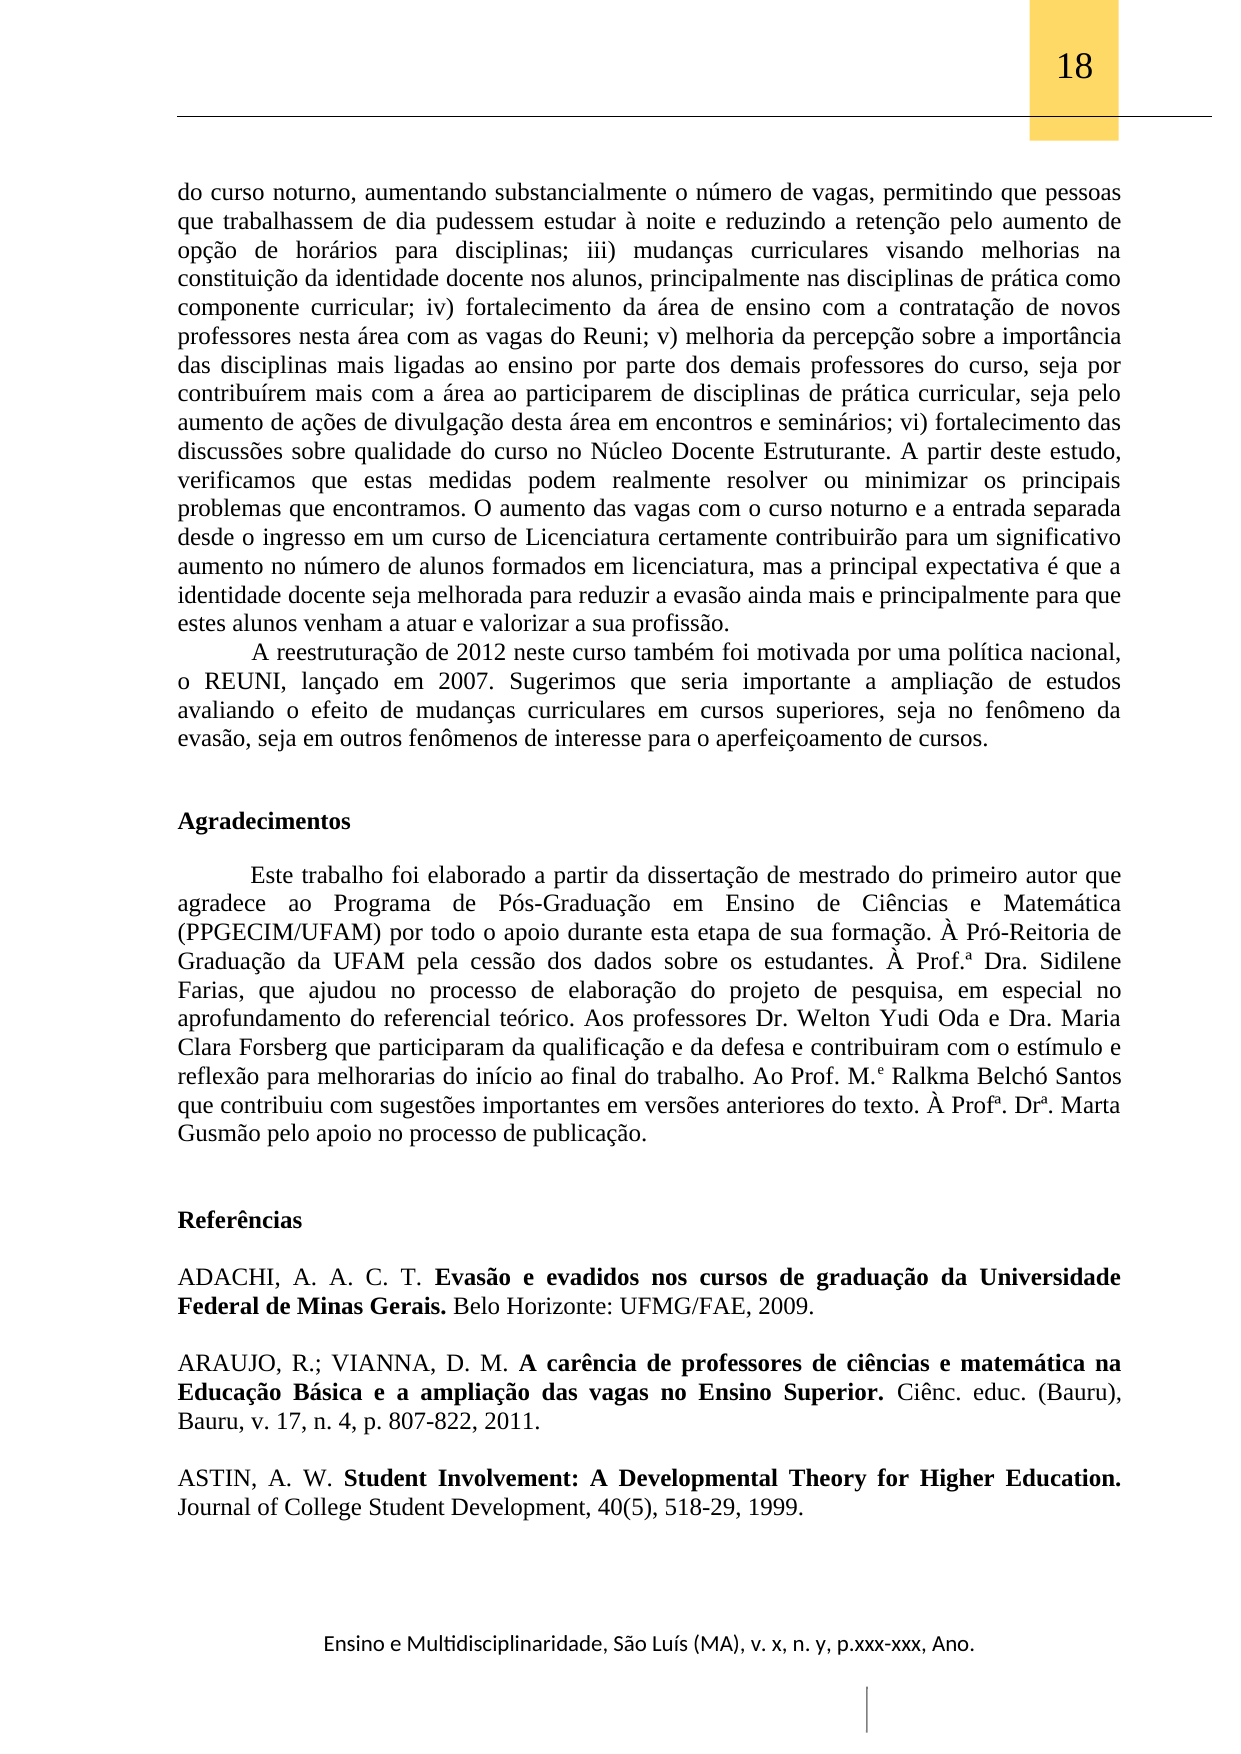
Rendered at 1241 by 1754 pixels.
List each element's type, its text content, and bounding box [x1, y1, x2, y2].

text A reestruturação de 2012 neste curso também foi motivada por uma política nacional, o REUNI, lançado em 2007. Sugerimos que seria importante a ampliação de estudos avaliando o efeito de mudanças curriculares em cursos superiores, seja no fenômeno da evasão, seja em outros fenômenos de interesse para o aperfeiçoamento de cursos. [177, 637, 1122, 752]
text ASTIN, A. W. Student Involvement: A Developmental Theory for Higher Education. Journal of College Student Development, 40(5), 518-29, 1999. [177, 1463, 1122, 1521]
text Este trabalho foi elaborado a partir da dissertação de mestrado do primeiro autor que agradece ao Programa de Pós-Graduação em Ensino de Ciências e Matemática (PPGECIM/UFAM) por todo o apoio durante esta etapa de sua formação. À Pró-Reitoria de Graduação da UFAM pela cessão dos dados sobre os estudantes. À Prof.ª Dra. Sidilene Farias, que ajudou no processo de elaboração do projeto de pesquisa, em especial no aprofundamento do referencial teórico. Aos professores Dr. Welton Yudi Oda e Dra. Maria Clara Forsberg que participaram da qualificação e da defesa e contribuiram com o estímulo e reflexão para melhorarias do início ao final do trabalho. Ao Prof. M.e Ralkma Belchó Santos que contribuiu com sugestões importantes em versões anteriores do texto. À Profª. Drª. Marta Gusmão pelo apoio no processo de publicação. [177, 860, 1122, 1147]
text Referências [177, 1205, 1122, 1233]
text ADACHI, A. A. C. T. Evasão e evadidos nos cursos de graduação da Universidade Federal de Minas Gerais. Belo Horizonte: UFMG/FAE, 2009. [177, 1262, 1122, 1320]
text ARAUJO, R.; VIANNA, D. M. A carência de professores de ciências e matemática na Educação Básica e a ampliação das vagas no Ensino Superior. Ciênc. educ. (Bauru), Bauru, v. 17, n. 4, p. 807-822, 2011. [177, 1348, 1122, 1435]
text Agradecimentos [177, 806, 1122, 835]
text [177, 177, 1122, 637]
